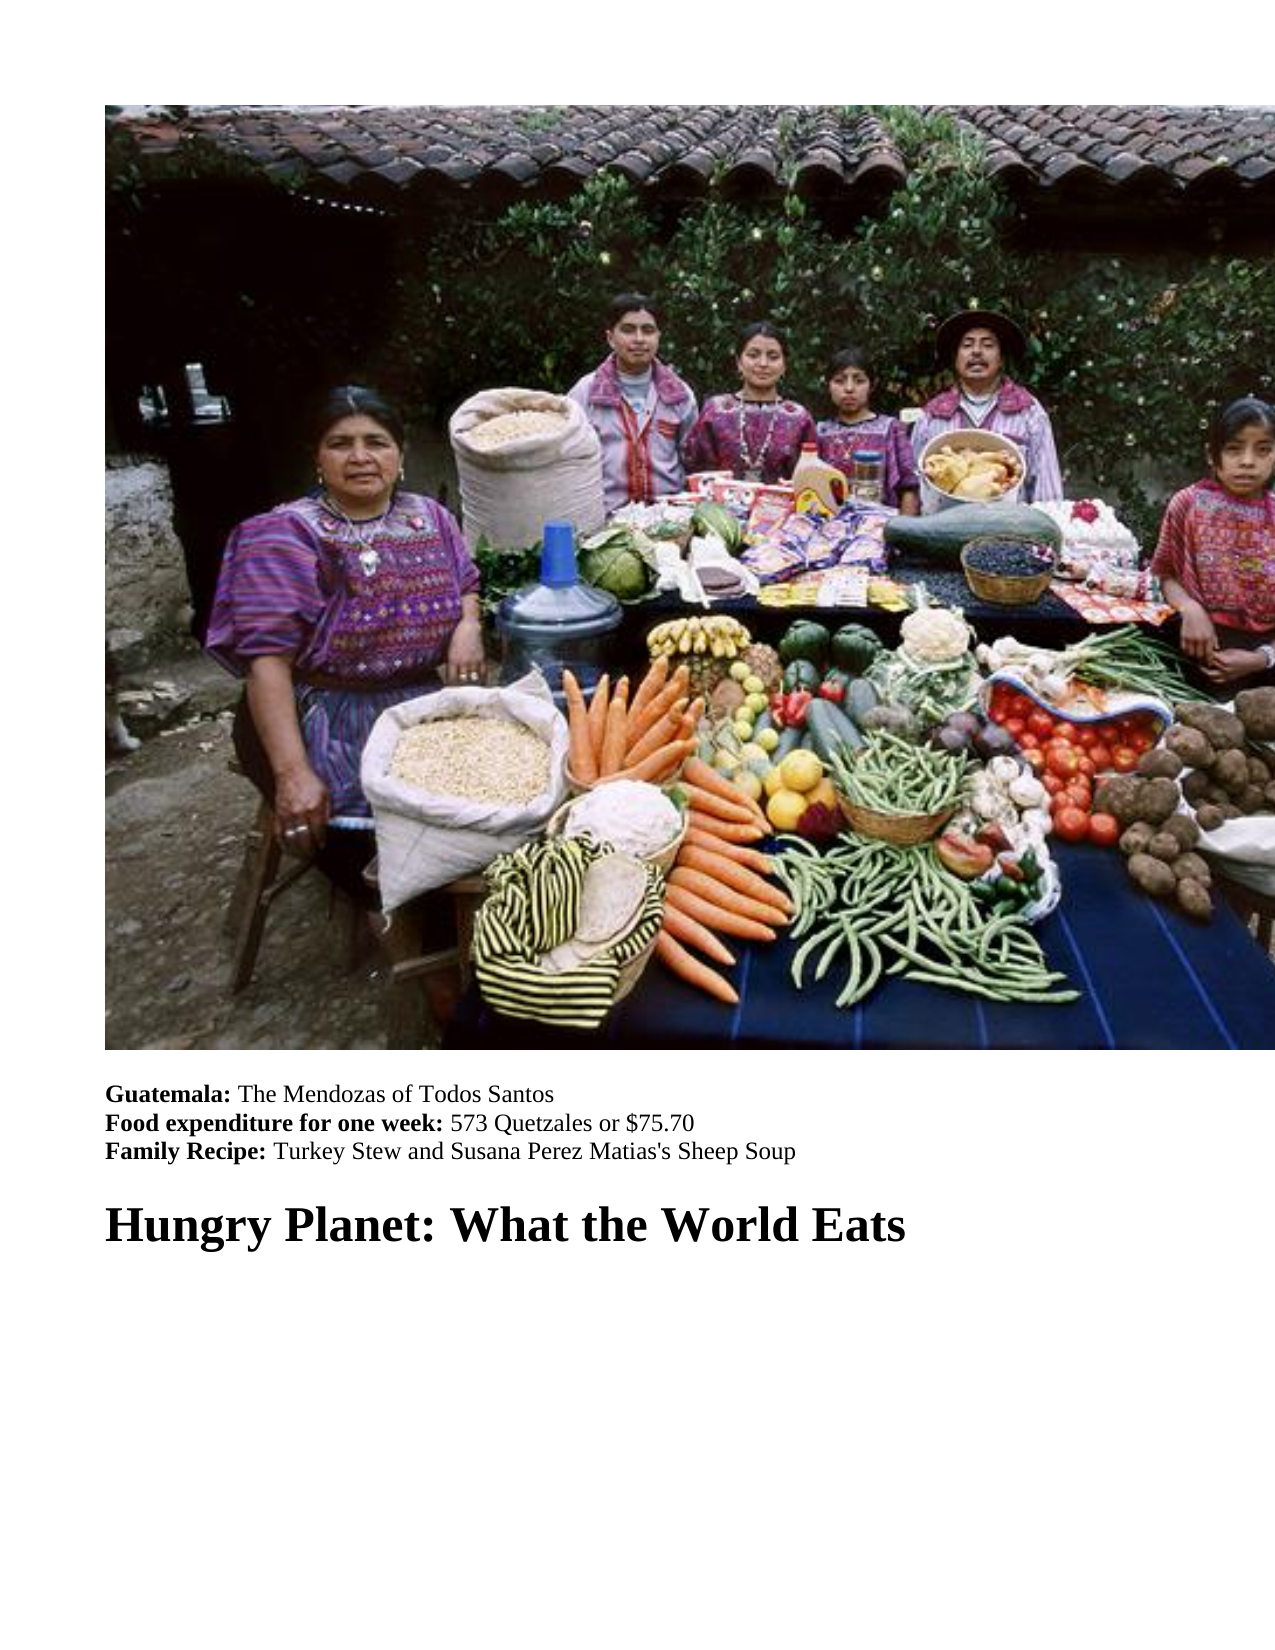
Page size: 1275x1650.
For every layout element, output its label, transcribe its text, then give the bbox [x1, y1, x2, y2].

text Hungry Planet: What the World Eats [105, 1194, 1185, 1252]
text Guatemala: The Mendozas of Todos Santos Food expenditure for one week: 573 Quetzales or $75.70 Family Recipe: Turkey Stew and Susana Perez Matias's Sheep Soup [105, 1079, 1185, 1165]
picture [105, 105, 1275, 1050]
